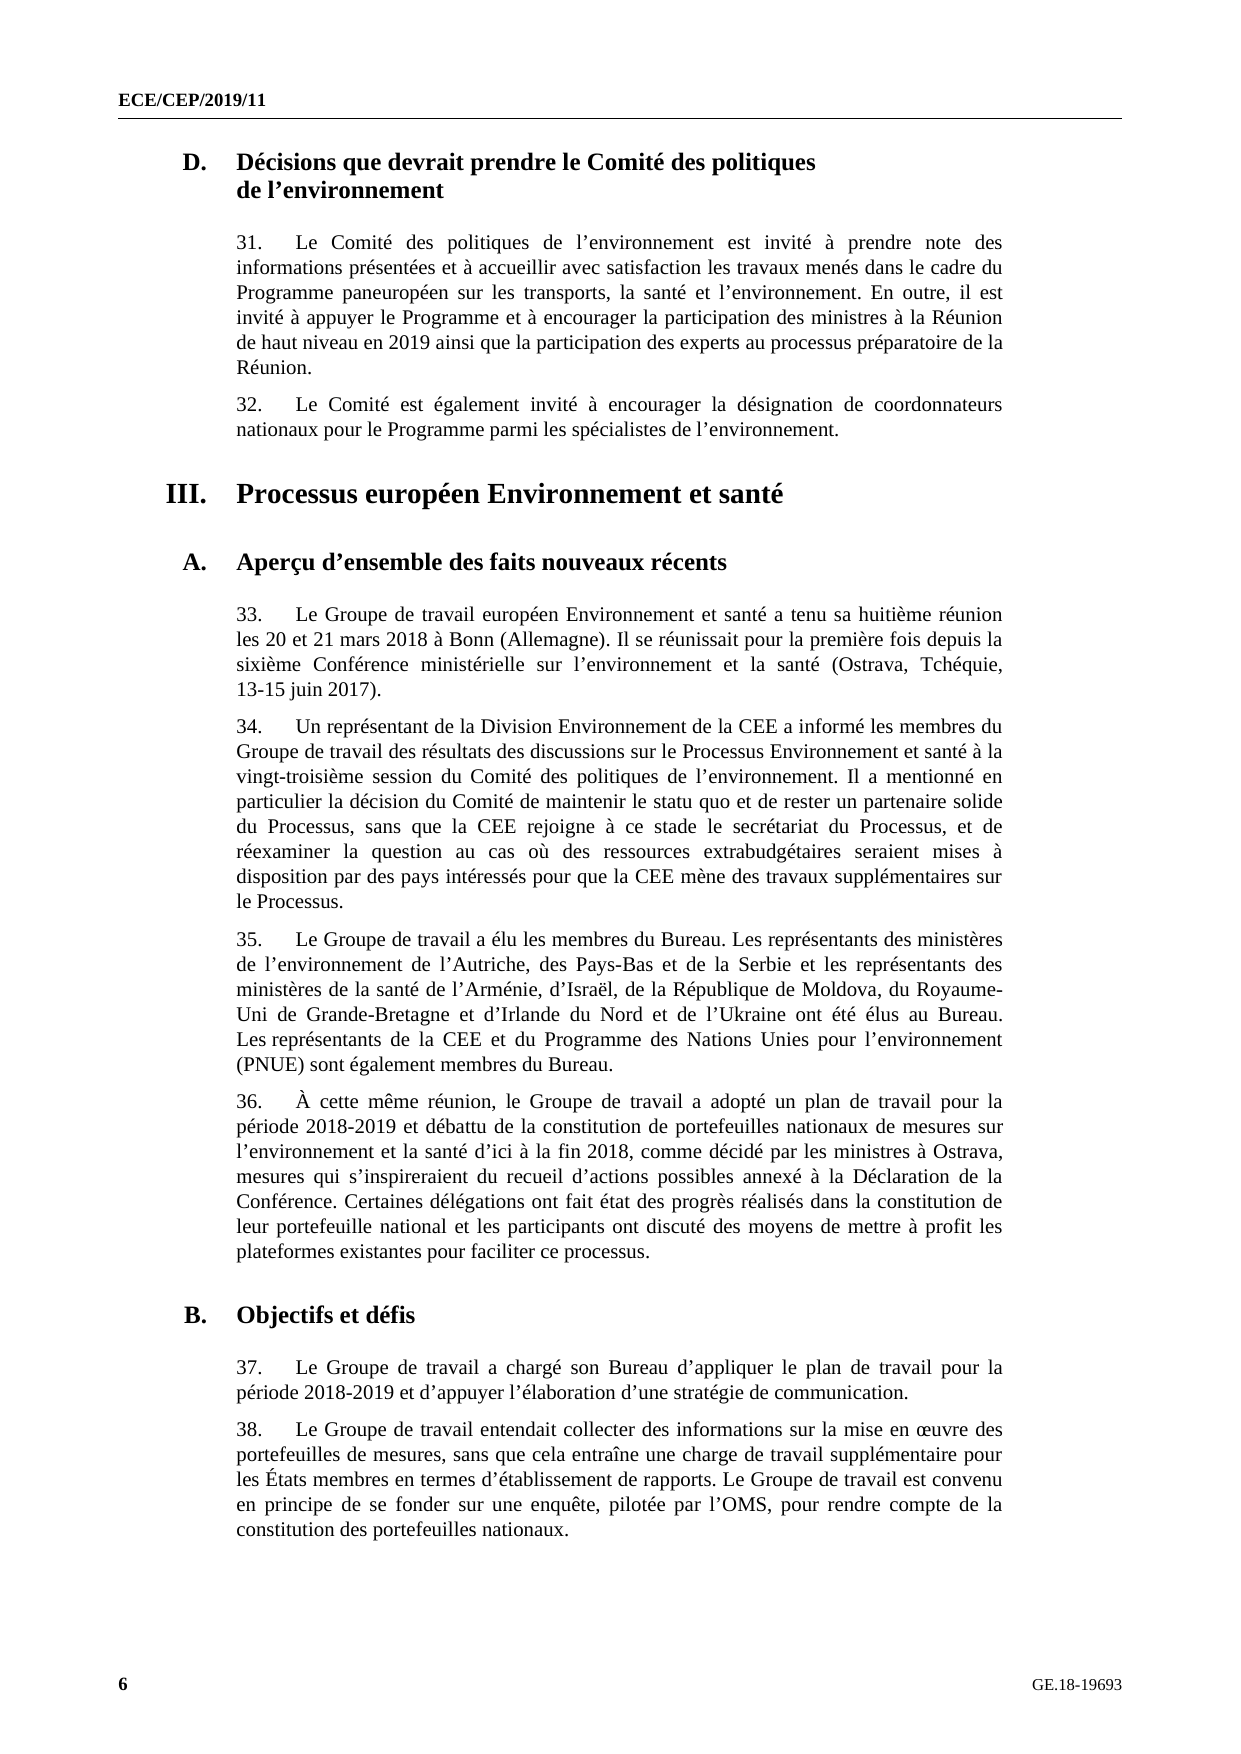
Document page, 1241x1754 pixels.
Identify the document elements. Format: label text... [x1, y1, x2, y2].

text 34. Un représentant de la Division Environnement de la CEE a informé les membres du Groupe de travail des résultats des discussions sur le Processus Environnement et santé à la vingt-troisième session du Comité des politiques de l’environnement. Il a mentionné en particulier la décision du Comité de maintenir le statu quo et de rester un partenaire solide du Processus, sans que la CEE rejoigne à ce stade le secrétariat du Processus, et de réexaminer la question au cas où des ressources extrabudgétaires seraient mises à disposition par des pays intéressés pour que la CEE mène des travaux supplémentaires sur le Processus. [236, 713, 1004, 913]
text 38. Le Groupe de travail entendait collecter des informations sur la mise en œuvre des portefeuilles de mesures, sans que cela entraîne une charge de travail supplémentaire pour les États membres en termes d’établissement de rapports. Le Groupe de travail est convenu en principe de se fonder sur une enquête, pilotée par l’OMS, pour rendre compte de la constitution des portefeuilles nationaux. [236, 1416, 1004, 1541]
text 32. Le Comité est également invité à encourager la désignation de coordonnateurs nationaux pour le Programme parmi les spécialistes de l’environnement. [236, 391, 1004, 441]
text B. Objectifs et défis [118, 1301, 1004, 1329]
text 36. À cette même réunion, le Groupe de travail a adopté un plan de travail pour la période 2018-2019 et débattu de la constitution de portefeuilles nationaux de mesures sur l’environnement et la santé d’ici à la fin 2018, comme décidé par les ministres à Ostrava, mesures qui s’inspireraient du recueil d’actions possibles annexé à la Déclaration de la Conférence. Certaines délégations ont fait état des progrès réalisés dans la constitution de leur portefeuille national et les participants ont discuté des moyens de mettre à profit les plateformes existantes pour faciliter ce processus. [236, 1088, 1004, 1263]
text III. Processus européen Environnement et santé [118, 479, 1004, 510]
text D. Décisions que devrait prendre le Comité des politiques de l’environnement [118, 148, 1004, 204]
text 33. Le Groupe de travail européen Environnement et santé a tenu sa huitième réunion les 20 et 21 mars 2018 à Bonn (Allemagne). Il se réunissait pour la première fois depuis la sixième Conférence ministérielle sur l’environnement et la santé (Ostrava, Tchéquie, 13-15 juin 2017). [236, 601, 1004, 701]
text 35. Le Groupe de travail a élu les membres du Bureau. Les représentants des ministères de l’environnement de l’Autriche, des Pays-Bas et de la Serbie et les représentants des ministères de la santé de l’Arménie, d’Israël, de la République de Moldova, du Royaume-Uni de Grande-Bretagne et d’Irlande du Nord et de l’Ukraine ont été élus au Bureau. Les représentants de la CEE et du Programme des Nations Unies pour l’environnement (PNUE) sont également membres du Bureau. [236, 926, 1004, 1076]
text 37. Le Groupe de travail a chargé son Bureau d’appliquer le plan de travail pour la période 2018-2019 et d’appuyer l’élaboration d’une stratégie de communication. [236, 1354, 1004, 1404]
text 31. Le Comité des politiques de l’environnement est invité à prendre note des informations présentées et à accueillir avec satisfaction les travaux menés dans le cadre du Programme paneuropéen sur les transports, la santé et l’environnement. En outre, il est invité à appuyer le Programme et à encourager la participation des ministres à la Réunion de haut niveau en 2019 ainsi que la participation des experts au processus préparatoire de la Réunion. [236, 229, 1004, 379]
text A. Aperçu d’ensemble des faits nouveaux récents [118, 548, 1004, 576]
